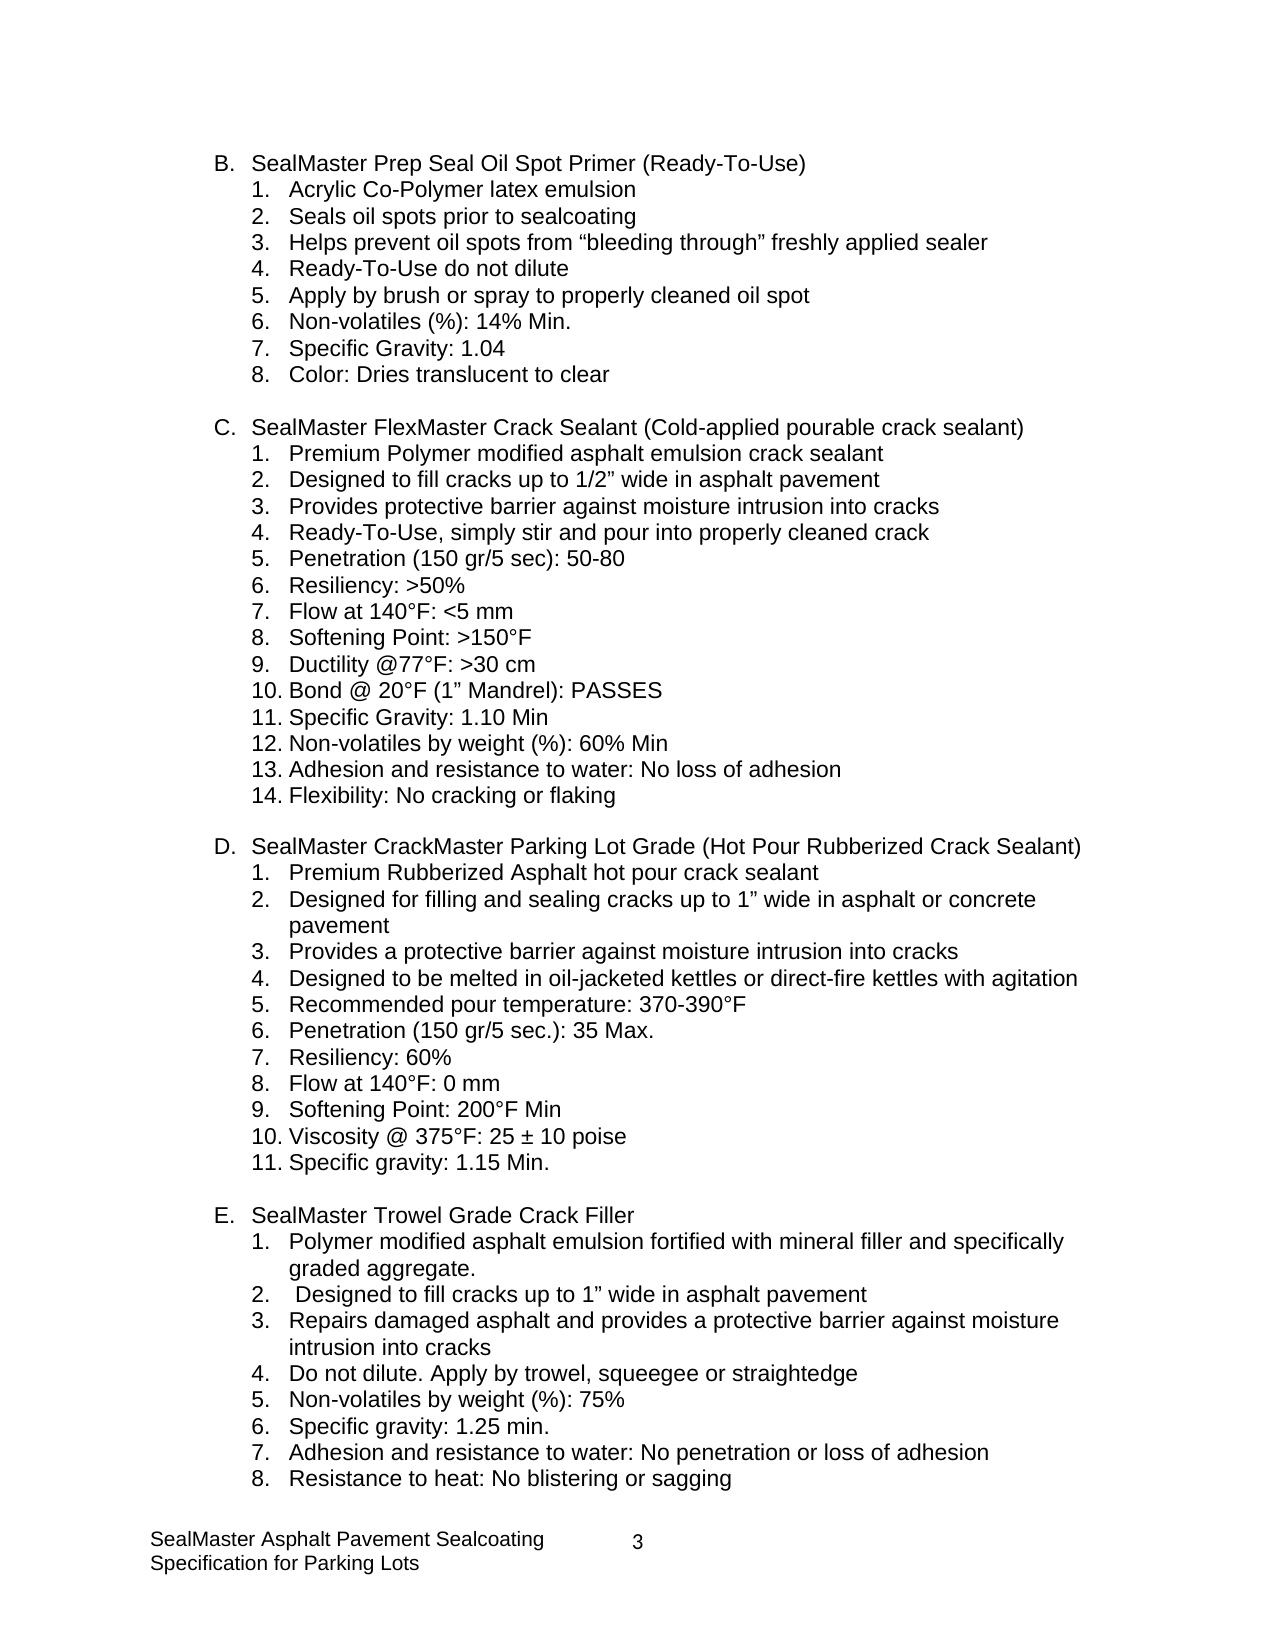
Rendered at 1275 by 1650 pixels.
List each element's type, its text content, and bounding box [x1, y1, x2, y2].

list Helps prevent oil spots from “bleeding through” freshly applied sealer [251, 229, 1125, 255]
list Ready-To-Use do not dilute [251, 255, 1125, 282]
list Premium Polymer modified asphalt emulsion crack sealant [251, 440, 1125, 466]
list Provides protective barrier against moisture intrusion into cracks [251, 493, 1125, 519]
list Adhesion and resistance to water: No loss of adhesion [251, 756, 1125, 782]
list Ready-To-Use, simply stir and pour into properly cleaned crack [251, 519, 1125, 545]
list SealMaster Trowel Grade Crack Filler [214, 1202, 1125, 1228]
list Specific Gravity: 1.10 Min [251, 703, 1125, 730]
list Resistance to heat: No blistering or sagging [251, 1465, 1125, 1492]
list Softening Point: >150°F [251, 624, 1125, 651]
list Premium Rubberized Asphalt hot pour crack sealant [251, 859, 1125, 886]
list SealMaster CrackMaster Parking Lot Grade (Hot Pour Rubberized Crack Sealant) [214, 833, 1125, 859]
list Designed for filling and sealing cracks up to 1” wide in asphalt or concrete pavement [251, 886, 1125, 938]
list Flow at 140°F: 0 mm [251, 1070, 1125, 1096]
list Penetration (150 gr/5 sec.): 35 Max. [251, 1017, 1125, 1044]
list Bond @ 20°F (1” Mandrel): PASSES [251, 677, 1125, 703]
list Penetration (150 gr/5 sec): 50-80 [251, 545, 1125, 572]
list Recommended pour temperature: 370-390°F [251, 991, 1125, 1017]
list Non-volatiles by weight (%): 75% [251, 1386, 1125, 1413]
list Seals oil spots prior to sealcoating [251, 203, 1125, 229]
list Specific gravity: 1.15 Min. [251, 1149, 1125, 1175]
list Softening Point: 200°F Min [251, 1096, 1125, 1123]
list Apply by brush or spray to properly cleaned oil spot [251, 282, 1125, 308]
list Non-volatiles by weight (%): 60% Min [251, 730, 1125, 756]
list Designed to fill cracks up to 1” wide in asphalt pavement [251, 1281, 1125, 1307]
list SealMaster FlexMaster Crack Sealant (Cold-applied pourable crack sealant) [214, 413, 1125, 440]
list Specific gravity: 1.25 min. [251, 1413, 1125, 1439]
list SealMaster Prep Seal Oil Spot Primer (Ready-To-Use) [214, 150, 1125, 176]
list Ductility @77°F: >30 cm [251, 651, 1125, 677]
list Adhesion and resistance to water: No penetration or loss of adhesion [251, 1439, 1125, 1465]
list Non-volatiles (%): 14% Min. [251, 308, 1125, 334]
list Flow at 140°F: <5 mm [251, 598, 1125, 624]
list Resiliency: 60% [251, 1044, 1125, 1070]
list Provides a protective barrier against moisture intrusion into cracks [251, 938, 1125, 964]
list Do not dilute. Apply by trowel, squeegee or straightedge [251, 1360, 1125, 1386]
list Designed to be melted in oil-jacketed kettles or direct-fire kettles with agitation [251, 964, 1125, 991]
list Specific Gravity: 1.04 [251, 334, 1125, 361]
list Designed to fill cracks up to 1/2” wide in asphalt pavement [251, 466, 1125, 493]
list Resiliency: >50% [251, 572, 1125, 598]
list Viscosity @ 375°F: 25 ± 10 poise [251, 1123, 1125, 1149]
list Polymer modified asphalt emulsion fortified with mineral filler and specifically graded aggregate. [251, 1228, 1125, 1281]
list Flexibility: No cracking or flaking [251, 782, 1125, 809]
list Color: Dries translucent to clear [251, 361, 1125, 387]
list Acrylic Co-Polymer latex emulsion [251, 176, 1125, 203]
list Repairs damaged asphalt and provides a protective barrier against moisture intrusion into cracks [251, 1307, 1125, 1360]
